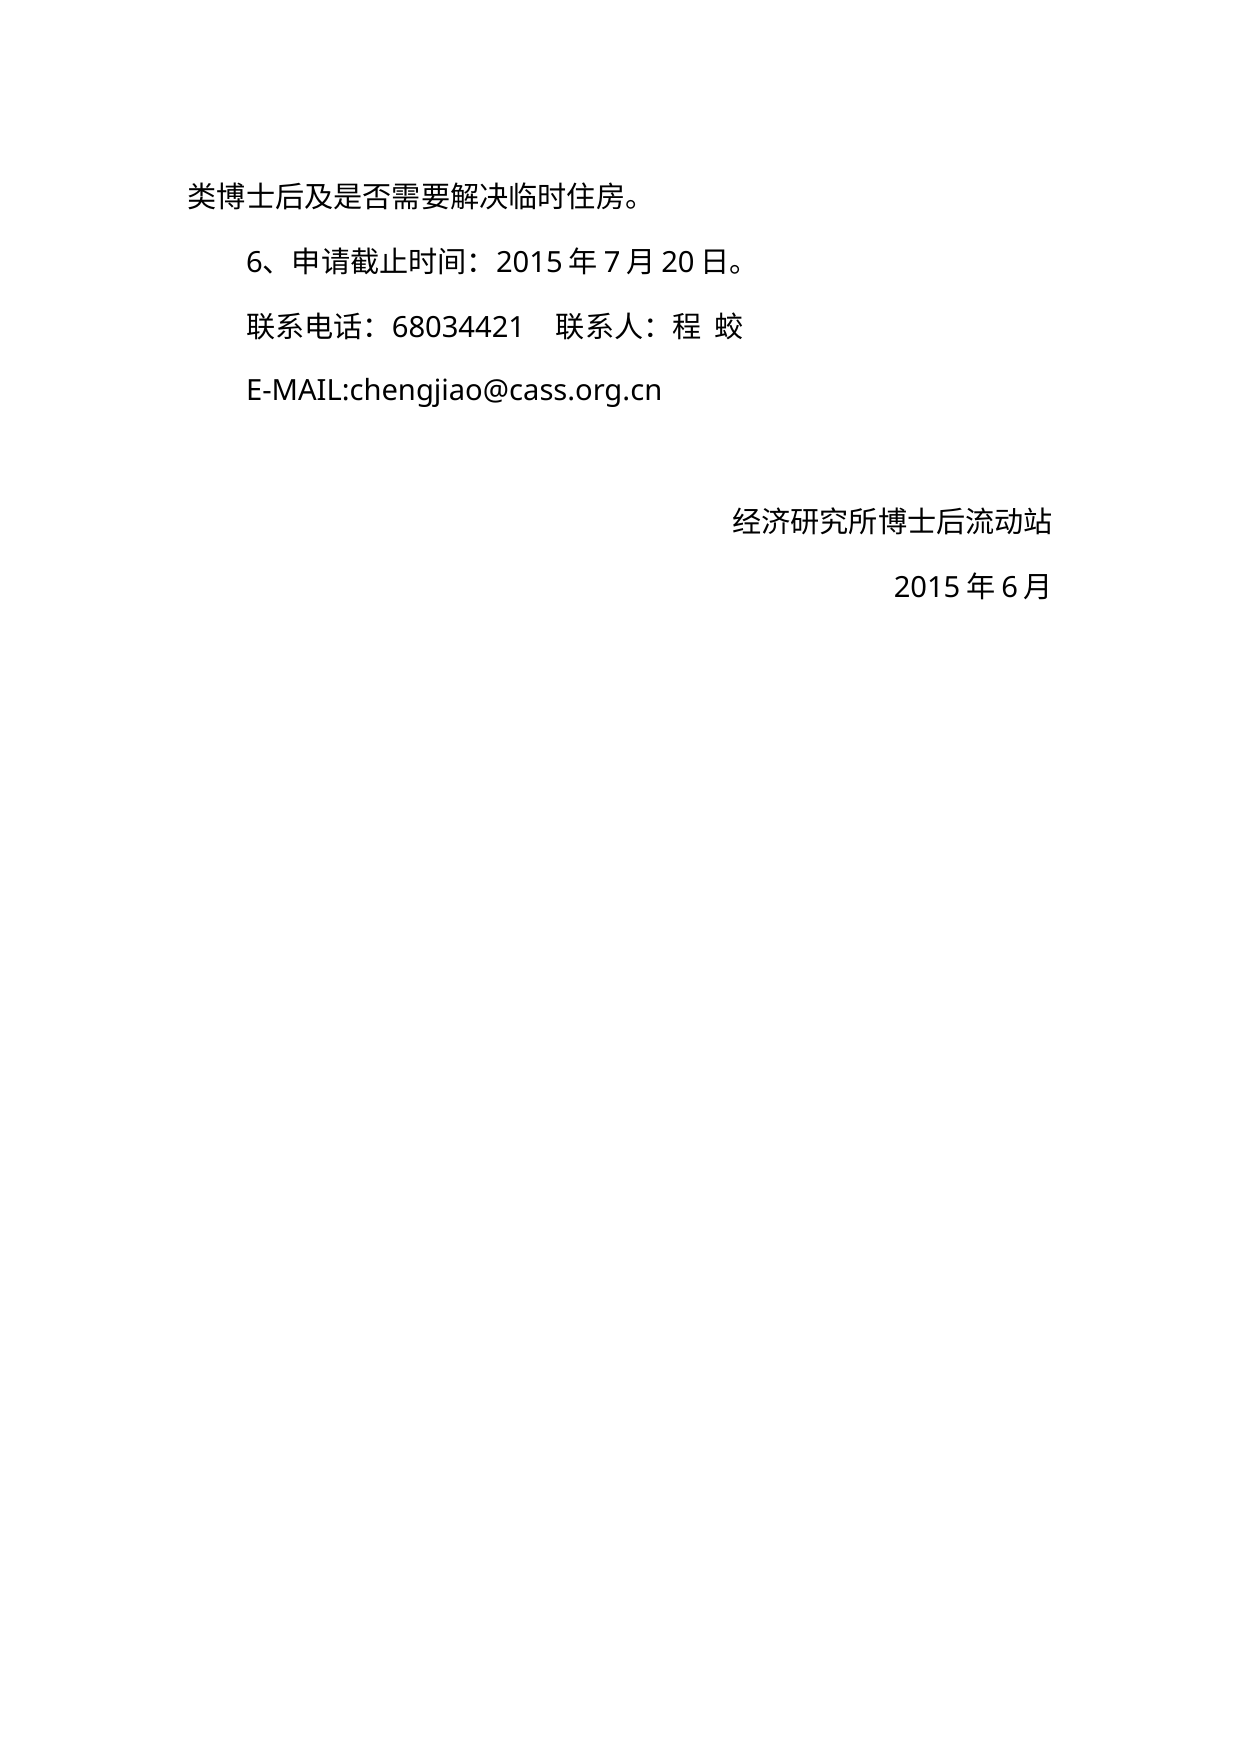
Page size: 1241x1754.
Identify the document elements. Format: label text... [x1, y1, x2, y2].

text 联系电话：68034421 联系人：程 蛟 [187, 292, 1053, 357]
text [187, 162, 1053, 227]
text 2015年6月 [187, 552, 1053, 617]
text 经济研究所博士后流动站 [187, 487, 1053, 552]
text E-MAIL:chengjiao@cass.org.cn [187, 357, 1053, 422]
text 6、申请截止时间：2015年7月20日。 [187, 227, 1053, 292]
